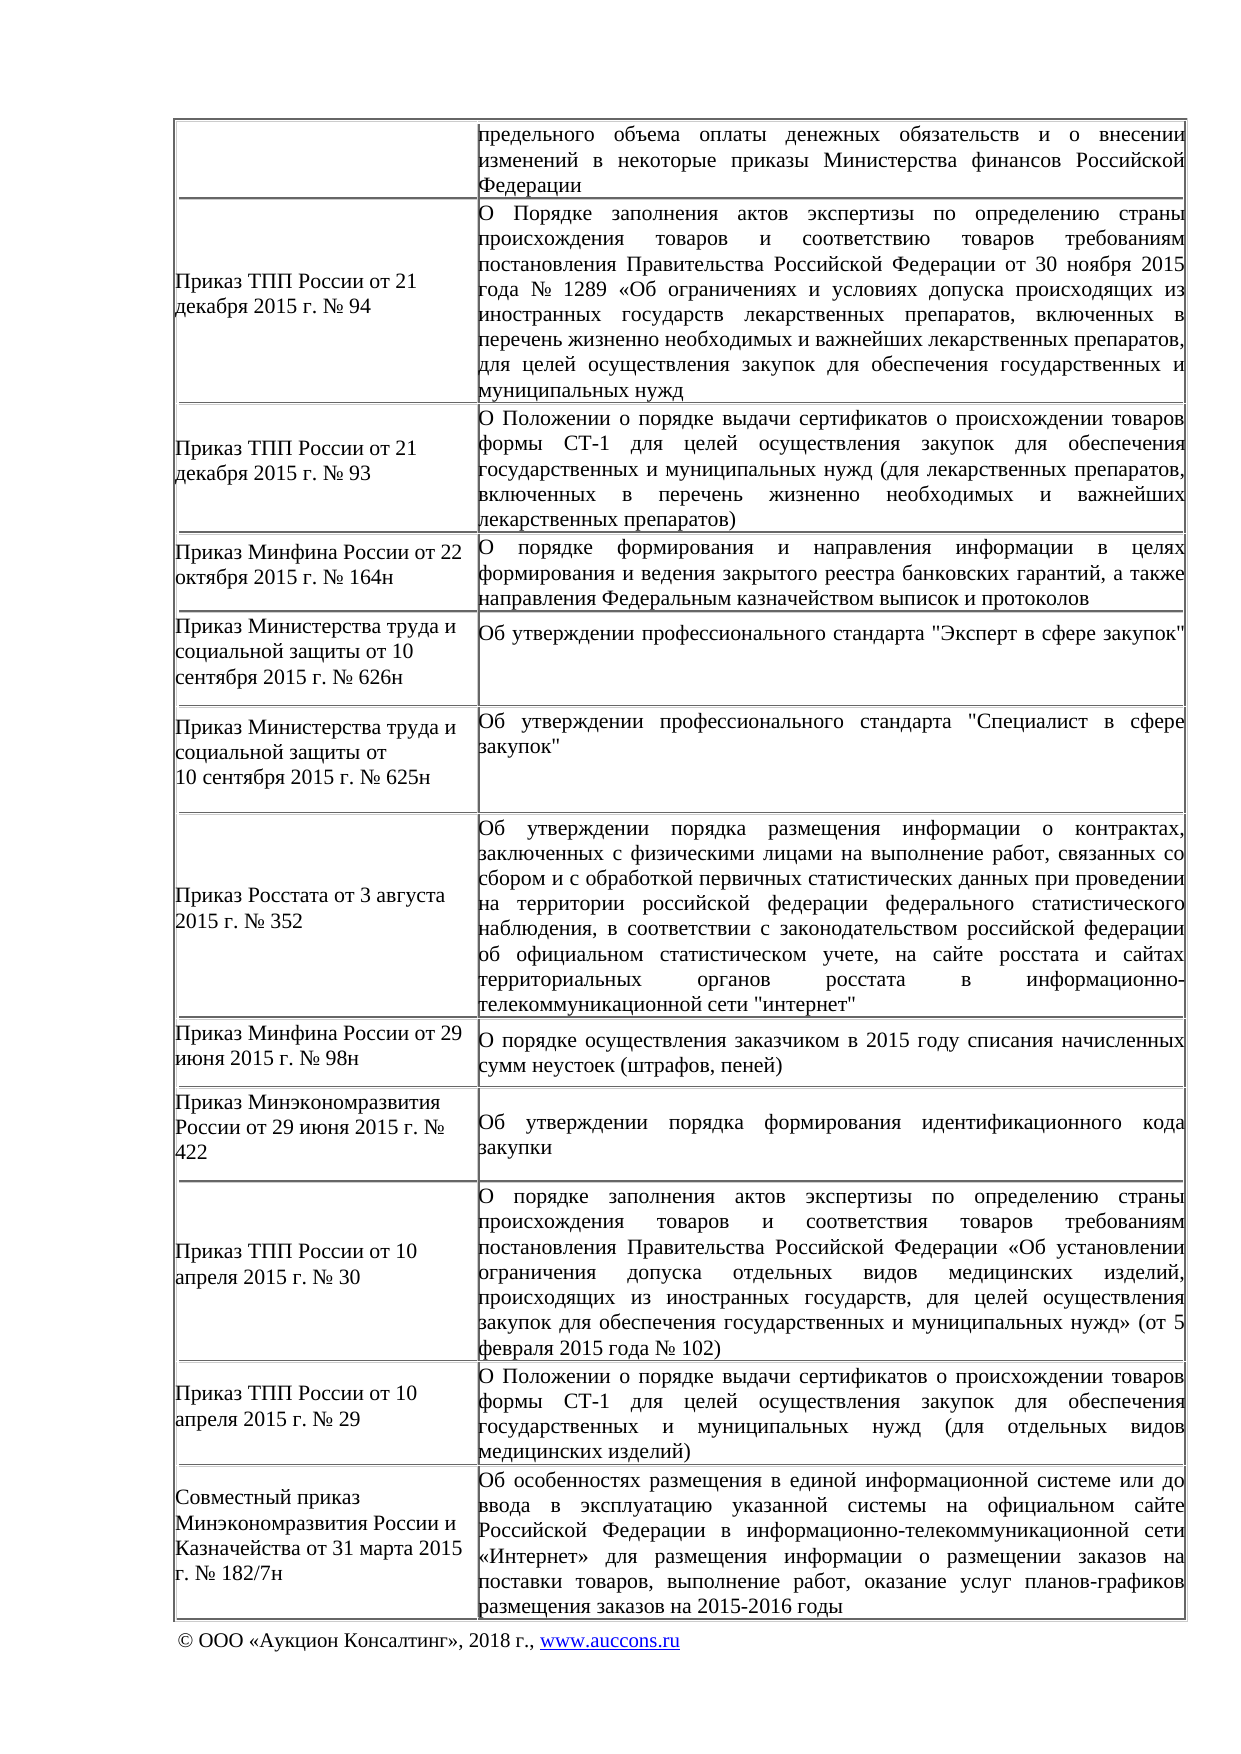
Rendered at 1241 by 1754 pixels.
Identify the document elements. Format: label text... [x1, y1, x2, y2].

table_cell Приказ ТПП России от 10 апреля 2015 г. № 30 [177, 1180, 477, 1360]
table_cell О Положении о порядке выдачи сертификатов о происхождении товаров формы СТ-1 для целей осуществления закупок для обеспечения государственных и муниципальных нужд (для отдельных видов медицинских изделий) [478, 1360, 1186, 1464]
table_cell Об утверждении порядка формирования идентификационного кода закупки [478, 1086, 1186, 1180]
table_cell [177, 120, 478, 197]
table_cell Приказ ТПП России от 10 апреля 2015 г. № 29 [175, 1360, 478, 1464]
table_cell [478, 122, 1184, 197]
table_cell О порядке заполнения актов экспертизы по определению страны происхождения товаров и соответствия товаров требованиям постановления Правительства Российской Федерации «Об установлении ограничения допуска отдельных видов медицинских изделий, происходящих из иностранных государств, для целей осуществления закупок для обеспечения государственных и муниципальных нужд» (от 5 февраля 2015 года № 102) [480, 1180, 1184, 1360]
table_cell Об утверждении профессионального стандарта "Эксперт в сфере закупок" [480, 610, 1184, 704]
table_cell Совместный приказ Минэкономразвития России и Казначейства от 31 марта 2015 г. № 182/7н [175, 1464, 478, 1618]
table_cell Приказ Министерства труда и социальной защиты от 10 сентября 2015 г. № 626н [177, 610, 477, 704]
table_cell О порядке формирования и направления информации в целях формирования и ведения закрытого реестра банковских гарантий, а также направления Федеральным казначейством выписок и протоколов [480, 531, 1185, 610]
table_cell Приказ ТПП России от 21 декабря 2015 г. № 94 [177, 197, 477, 402]
table_cell Приказ Минфина России от 29 июня 2015 г. № 98н [177, 1016, 477, 1086]
table_cell Приказ Министерства труда и социальной защиты от 10 сентября 2015 г. № 625н [177, 705, 477, 811]
table_cell Об особенностях размещения в единой информационной системе или до ввода в эксплуатацию указанной системы на официальном сайте Российской Федерации в информационно-телекоммуникационной сети «Интернет» для размещения информации о размещении заказов на поставки товаров, выполнение работ, оказание услуг планов-графиков размещения заказов на 2015-2016 годы [478, 1464, 1186, 1618]
table_cell О Положении о порядке выдачи сертификатов о происхождении товаров формы СТ-1 для целей осуществления закупок для обеспечения государственных и муниципальных нужд (для лекарственных препаратов, включенных в перечень жизненно необходимых и важнейших лекарственных препаратов) [478, 402, 1186, 531]
table_cell Приказ ТПП России от 21 декабря 2015 г. № 93 [175, 402, 478, 531]
table_cell Об утверждении профессионального стандарта "Специалист в сфере закупок" [480, 705, 1185, 811]
table_cell Приказ Минфина России от 22 октября 2015 г. № 164н [177, 531, 477, 610]
table_cell Приказ Минэкономразвития России от 29 июня 2015 г. № 422 [175, 1086, 478, 1180]
table_cell Об утверждении порядка размещения информации о контрактах, заключенных с физическими лицами на выполнение работ, связанных со сбором и с обработкой первичных статистических данных при проведении на территории российской федерации федерального статистического наблюдения, в соответствии с законодательством российской федерации об официальном статистическом учете, на сайте росстата и сайтах территориальных органов росстата в информационно-телекоммуникационной сети "интернет" [480, 811, 1185, 1016]
table_cell Приказ Росстата от 3 августа 2015 г. № 352 [177, 811, 477, 1016]
table_cell О Порядке заполнения актов экспертизы по определению страны происхождения товаров и соответствию товаров требованиям постановления Правительства Российской Федерации от 30 ноября 2015 года № 1289 «Об ограничениях и условиях допуска происходящих из иностранных государств лекарственных препаратов, включенных в перечень жизненно необходимых и важнейших лекарственных препаратов, для целей осуществления закупок для обеспечения государственных и муниципальных нужд [480, 197, 1184, 402]
table_cell О порядке осуществления заказчиком в 2015 году списания начисленных сумм неустоек (штрафов, пеней) [480, 1016, 1185, 1086]
